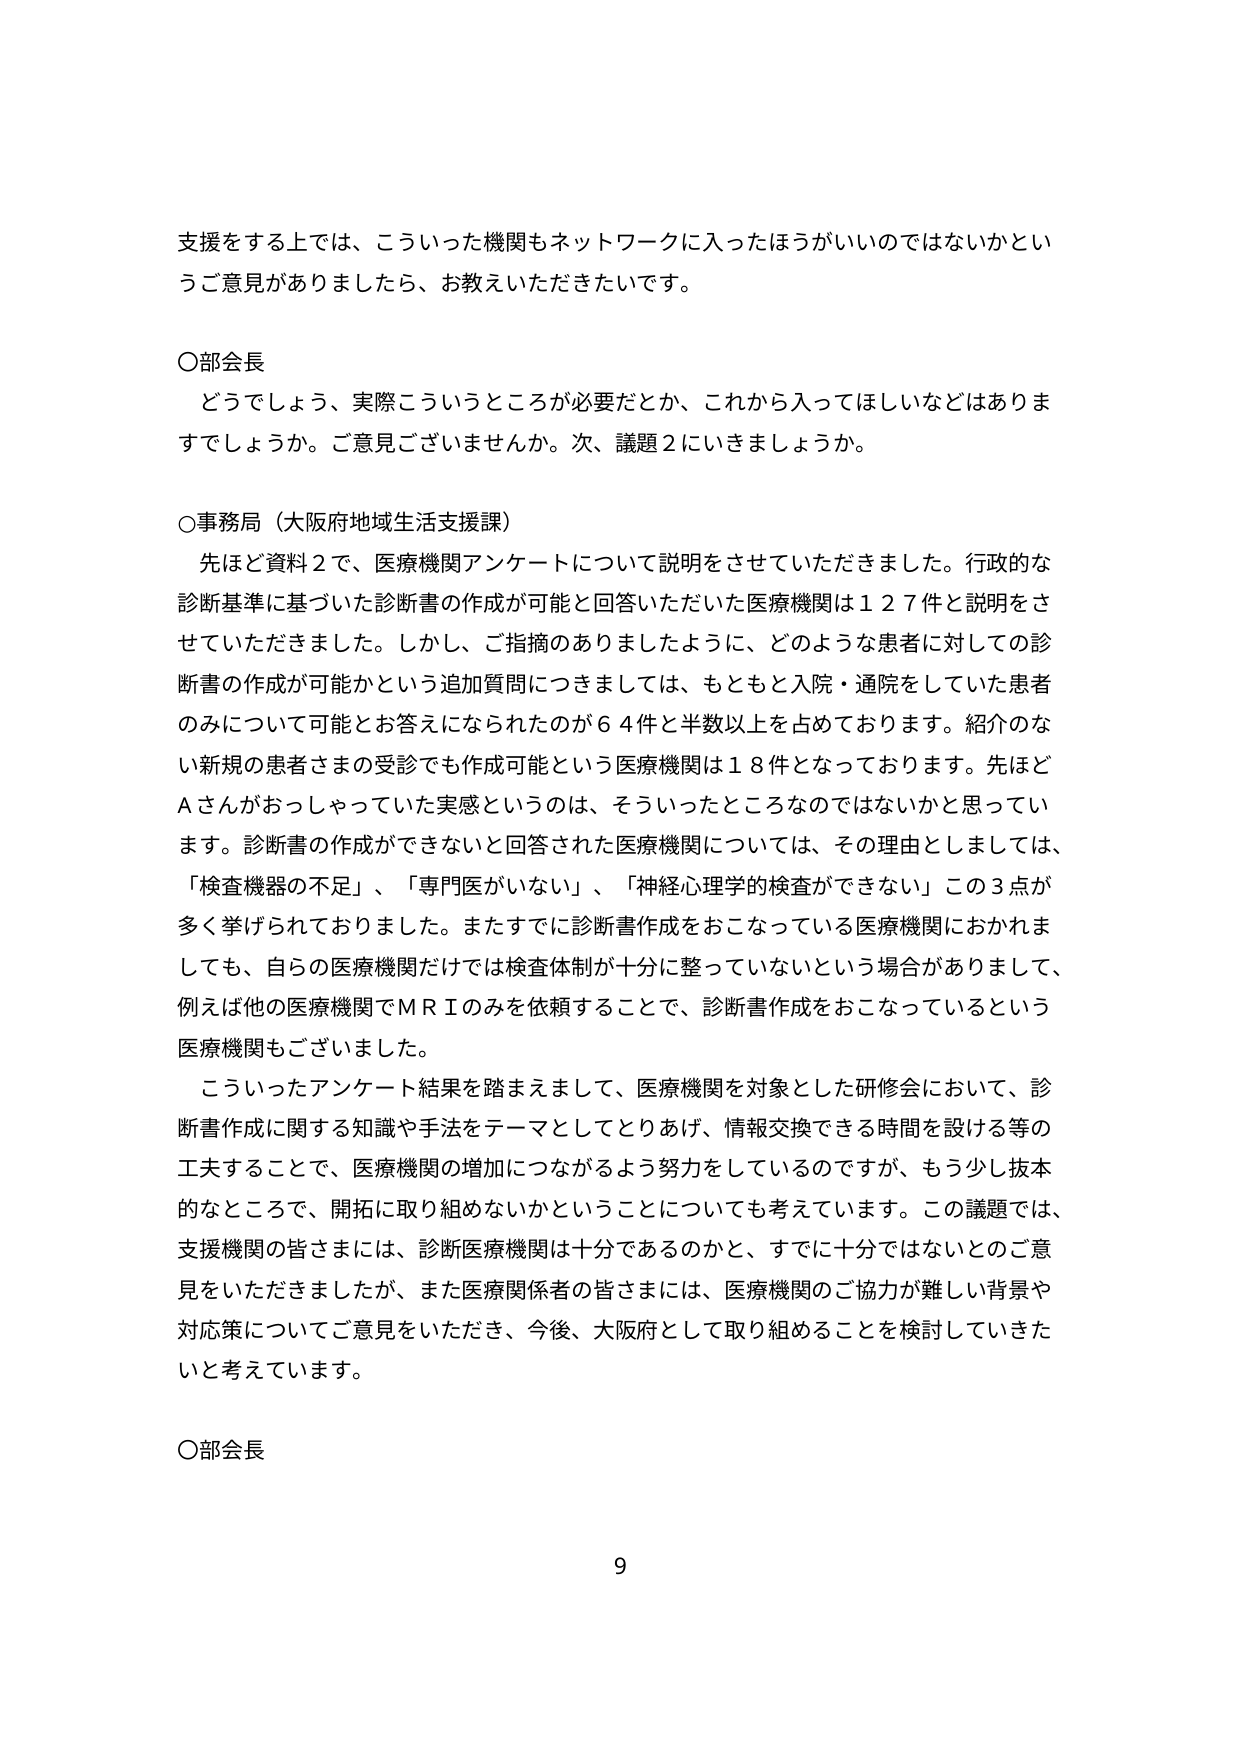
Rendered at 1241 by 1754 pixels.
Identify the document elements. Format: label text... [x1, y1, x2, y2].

text ○事務局（大阪府地域生活支援課） [177, 503, 1063, 540]
text 〇部会長 [177, 342, 1063, 380]
text こういったアンケート結果を踏まえまして、医療機関を対象とした研修会において、診断書作成に関する知識や手法をテーマとしてとりあげ、情報交換できる時間を設ける等の工夫することで、医療機関の増加につながるよう努力をしているのですが、もう少し抜本的なところで、開拓に取り組めないかということについても考えています。この議題では、支援機関の皆さまには、診断医療機関は十分であるのかと、すでに十分ではないとのご意見をいただきましたが、また医療関係者の皆さまには、医療機関のご協力が難しい背景や対応策についてご意見をいただき、今後、大阪府として取り組めることを検討していきたいと考えています。 [177, 1068, 1063, 1388]
text どうでしょう、実際こういうところが必要だとか、これから入ってほしいなどはありますでしょうか。ご意見ございませんか。次、議題２にいきましょうか。 [177, 382, 1063, 460]
text 〇部会長 [177, 1430, 1063, 1468]
text 先ほど資料２で、医療機関アンケートについて説明をさせていただきました。行政的な診断基準に基づいた診断書の作成が可能と回答いただいた医療機関は１２７件と説明をさせていただきました。しかし、ご指摘のありましたように、どのような患者に対しての診断書の作成が可能かという追加質問につきましては、もともと入院・通院をしていた患者のみについて可能とお答えになられたのが６４件と半数以上を占めております。紹介のない新規の患者さまの受診でも作成可能という医療機関は１８件となっております。先ほどAさんがおっしゃっていた実感というのは、そういったところなのではないかと思っています。診断書の作成ができないと回答された医療機関については、その理由としましては、「検査機器の不足」、「専門医がいない」、「神経心理学的検査ができない」この3点が多く挙げられておりました。またすでに診断書作成をおこなっている医療機関におかれましても、自らの医療機関だけでは検査体制が十分に整っていないという場合がありまして、例えば他の医療機関でＭＲＩのみを依頼することで、診断書作成をおこなっているという医療機関もございました。 [177, 543, 1063, 1065]
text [177, 222, 1063, 300]
